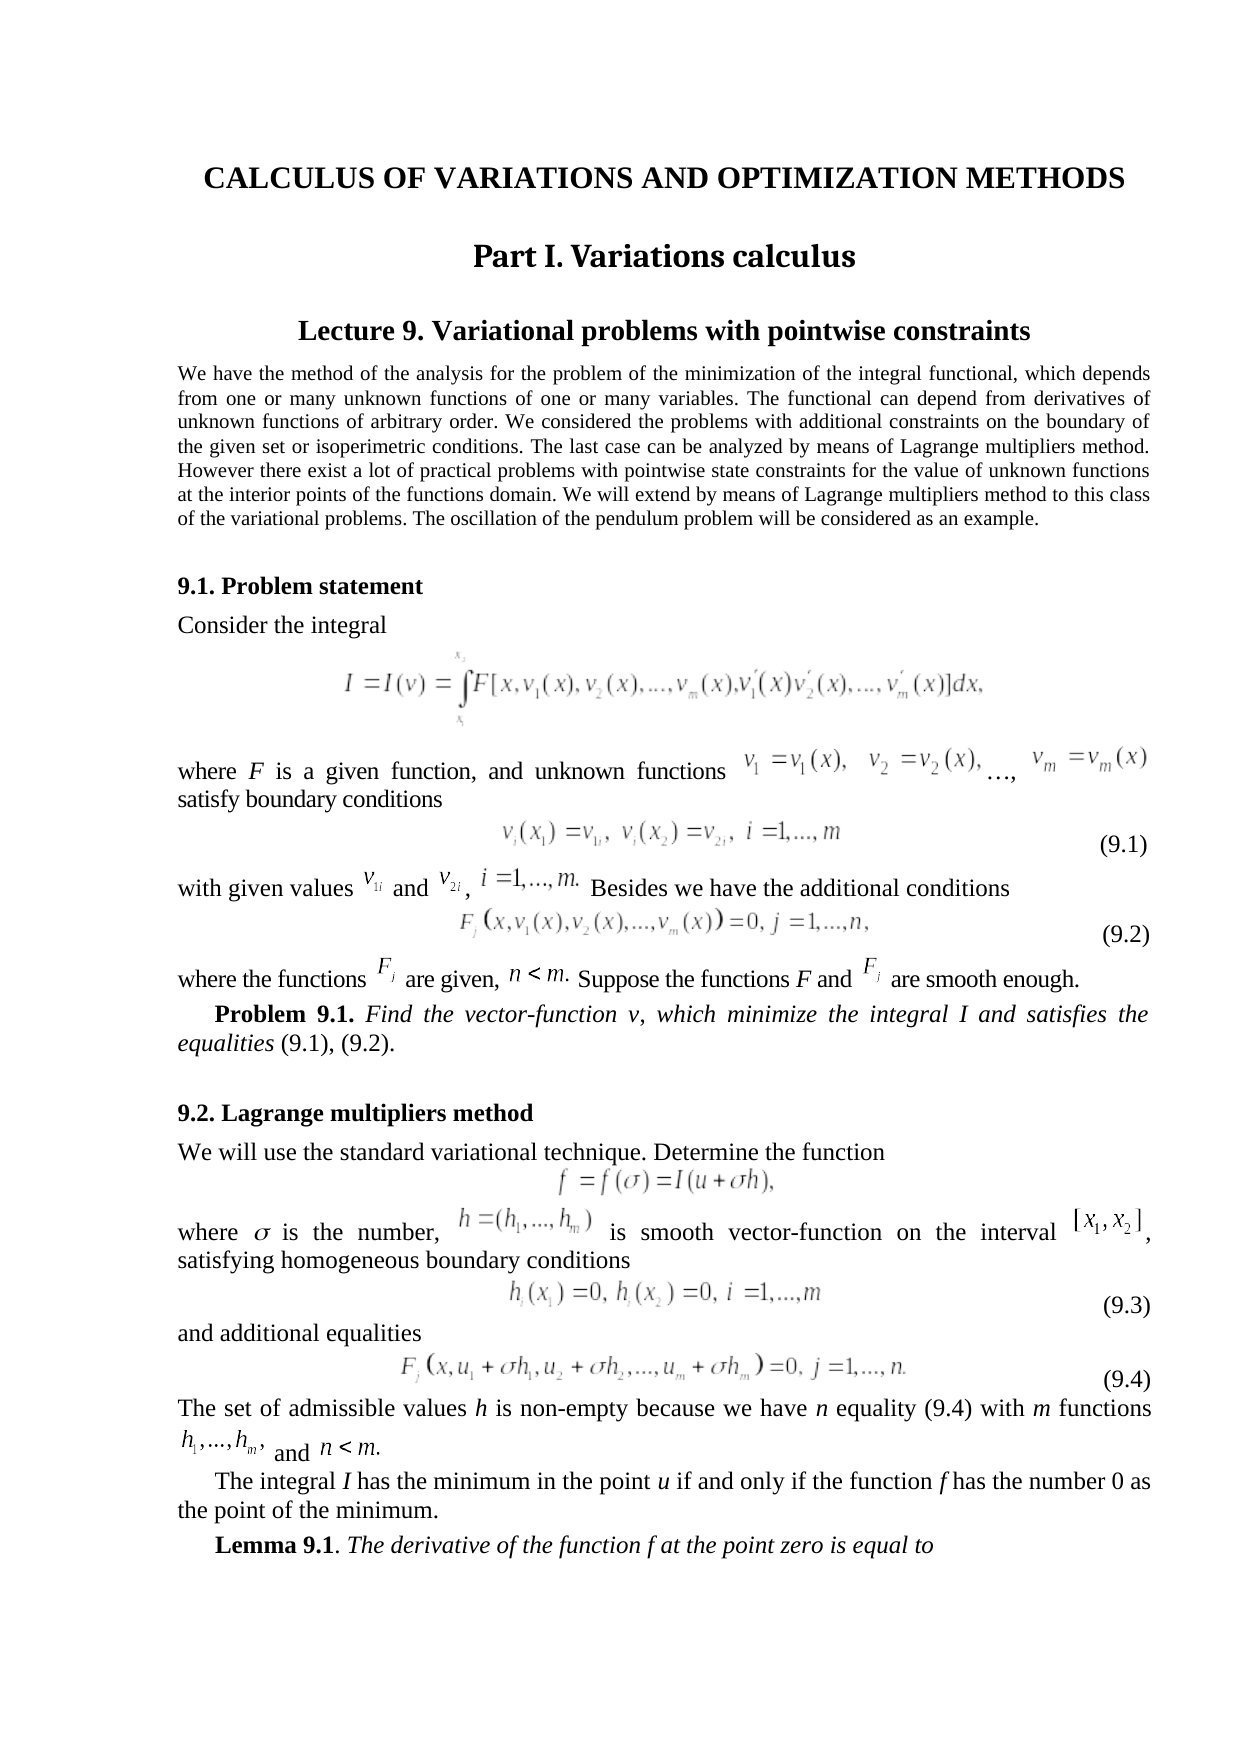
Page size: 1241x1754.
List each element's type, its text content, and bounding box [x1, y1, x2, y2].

subtitle Lecture 9. Variational problems with pointwise constraints [177, 313, 1152, 347]
text The set of admissible values h is non-empty because we have n equality (9.4) with m functions and [177, 1393, 1152, 1466]
text 9.2. Lagrange multipliers method [177, 1098, 1152, 1127]
text (9.1) [177, 813, 1152, 858]
text where is the number, is smooth vector-function on the interval , satisfying homogeneous boundary conditions [177, 1201, 1152, 1274]
text Lemma 9.1. The derivative of the function f at the point zero is equal to [177, 1530, 1152, 1559]
text 9.1. Problem statement [177, 571, 1152, 600]
text The integral I has the minimum in the point u if and only if the function f has the number 0 as the point of the minimum. [177, 1466, 1152, 1524]
text (9.4) [177, 1347, 1152, 1393]
text CALCULUS OF VARIATIONS AND OPTIMIZATION METHODS [177, 160, 1152, 196]
text and additional equalities [177, 1318, 1152, 1347]
text (9.2) [177, 902, 1152, 948]
text Problem 9.1. Find the vector-function v, which minimize the integral I and satisfies the equalities (9.1), (9.2). [177, 999, 1152, 1056]
text (9.3) [177, 1274, 1152, 1318]
text Consider the integral [177, 611, 1152, 639]
text We have the method of the analysis for the problem of the minimization of the integral functional, which depends from one or many unknown functions of one or many variables. The functional can depend from derivatives of unknown functions of arbitrary order. We considered the problems with additional constraints on the boundary of the given set or isoperimetric conditions. The last case can be analyzed by means of Lagrange multipliers method. However there exist a lot of practical problems with pointwise state constraints for the value of unknown functions at the interior points of the functions domain. We will extend by means of Lagrange multipliers method to this class of the variational problems. The oscillation of the pendulum problem will be considered as an example. [177, 361, 1152, 530]
subtitle Part I. Variations calculus [177, 237, 1152, 276]
text We will use the standard variational technique. Determine the function [177, 1137, 1152, 1166]
text where the functions are given, Suppose the functions F and are smooth enough. [177, 948, 1152, 993]
text where F is a given function, and unknown functions …, satisfy boundary conditions [177, 733, 1152, 813]
text with given values and , Besides we have the additional conditions [177, 858, 1152, 902]
